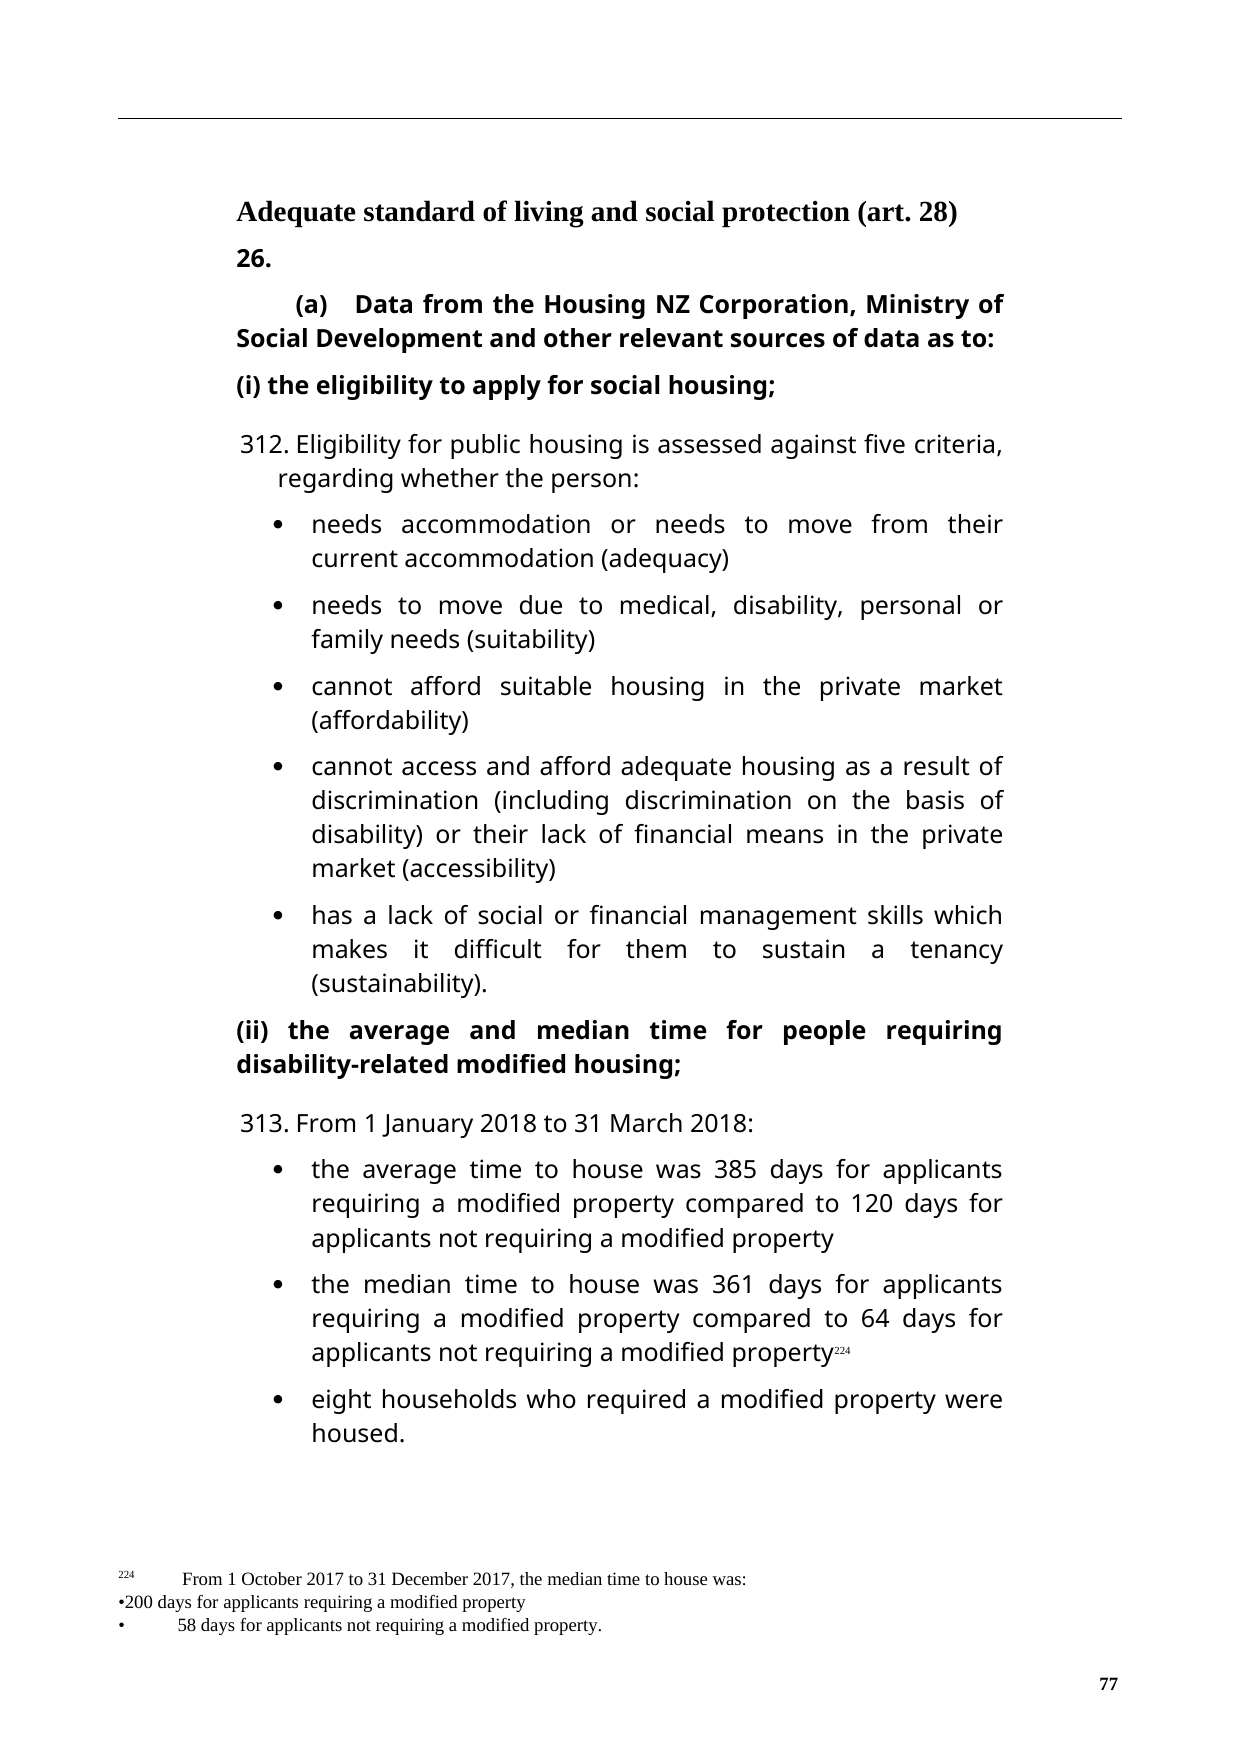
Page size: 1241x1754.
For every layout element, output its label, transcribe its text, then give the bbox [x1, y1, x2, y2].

text (a) Data from the Housing NZ Corporation, Ministry of Social Development and other relevant sources of data as to: [236, 287, 1004, 355]
subtitle Eligibility for public housing is assessed against five criteria, regarding whether the person: [240, 426, 1004, 494]
text eight households who required a modified property were housed. [274, 1381, 1004, 1449]
text (ii) the average and median time for people requiring disability-related modified housing; [236, 1012, 1004, 1081]
text has a lack of social or financial management skills which makes it difficult for them to sustain a tenancy (sustainability). [274, 898, 1004, 1000]
text cannot access and afford adequate housing as a result of discrimination (including discrimination on the basis of disability) or their lack of financial means in the private market (accessibility) [274, 749, 1004, 885]
text needs accommodation or needs to move from their current accommodation (adequacy) [274, 507, 1004, 575]
text cannot afford suitable housing in the private market (affordability) [274, 668, 1004, 736]
text Adequate standard of living and social protection (art. 28) [236, 194, 1004, 228]
text needs to move due to medical, disability, personal or family needs (suitability) [274, 588, 1004, 656]
text the average time to house was 385 days for applicants requiring a modified property compared to 120 days for applicants not requiring a modified property [274, 1152, 1004, 1254]
subtitle From 1 January 2018 to 31 March 2018: [240, 1106, 1004, 1139]
text (i) the eligibility to apply for social housing; [236, 367, 1004, 401]
text 26. [236, 240, 1004, 274]
text the median time to house was 361 days for applicants requiring a modified property compared to 64 days for applicants not requiring a modified property [274, 1267, 1004, 1369]
